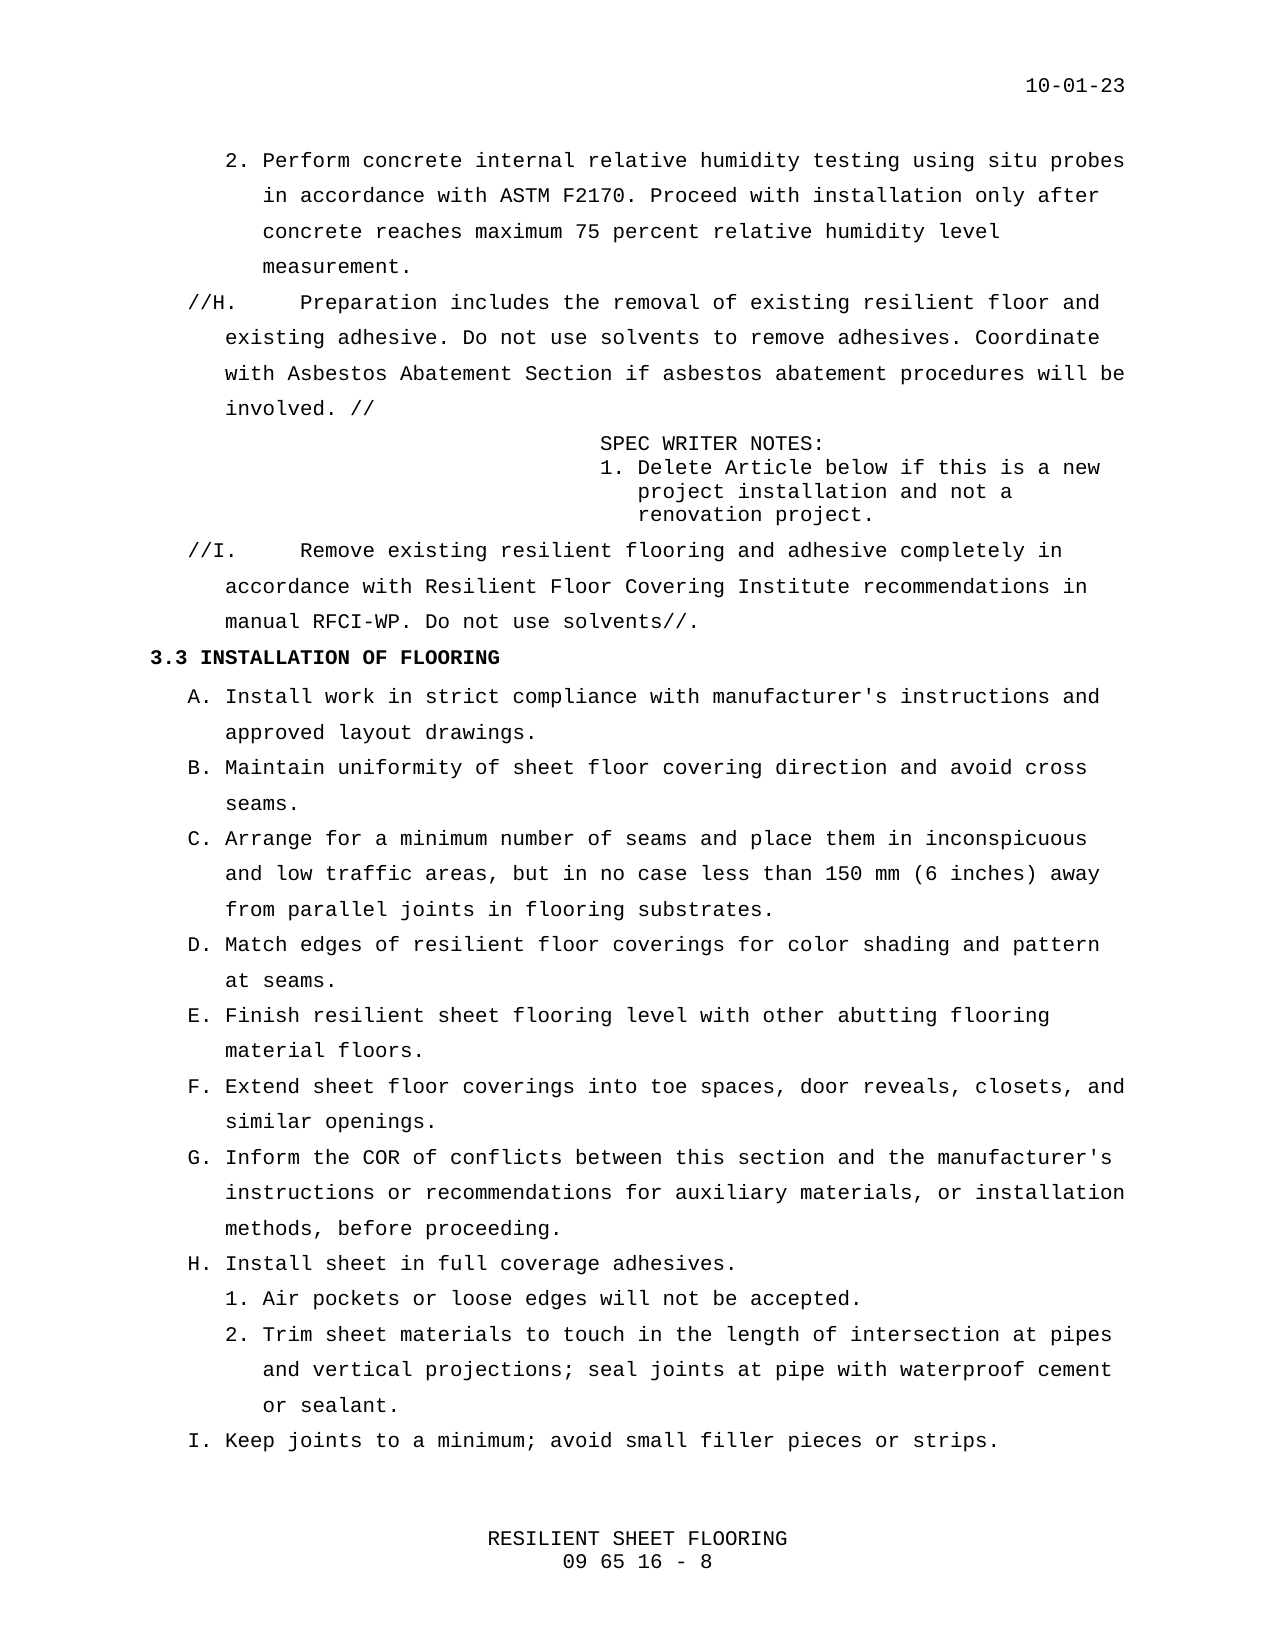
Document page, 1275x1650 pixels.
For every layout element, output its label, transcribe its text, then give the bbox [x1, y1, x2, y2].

text A. Install work in strict compliance with manufacturer's instructions and approved layout drawings. [187, 686, 1125, 745]
text E. Finish resilient sheet flooring level with other abutting flooring material floors. [187, 1005, 1125, 1064]
text 3.3 INSTALLATION OF FLOORING [150, 647, 1125, 670]
text //H. Preparation includes the removal of existing resilient floor and existing adhesive. Do not use solvents to remove adhesives. Coordinate with Asbestos Abatement Section if asbestos abatement procedures will be involved. // [187, 292, 1125, 422]
text I. Keep joints to a minimum; avoid small filler pieces or strips. [187, 1430, 1125, 1454]
text C. Arrange for a minimum number of seams and place them in inconspicuous and low traffic areas, but in no case less than 150 mm (6 inches) away from parallel joints in flooring substrates. [187, 828, 1125, 922]
text 1. Delete Article below if this is a new project installation and not a renovation project. [600, 457, 1125, 528]
text H. Install sheet in full coverage adhesives. [187, 1253, 1125, 1277]
text D. Match edges of resilient floor coverings for color shading and pattern at seams. [187, 934, 1125, 993]
text 2. Perform concrete internal relative humidity testing using situ probes in accordance with ASTM F2170. Proceed with installation only after concrete reaches maximum 75 percent relative humidity level measurement. [225, 150, 1125, 280]
text G. Inform the COR of conflicts between this section and the manufacturer's instructions or recommendations for auxiliary materials, or installation methods, before proceeding. [187, 1147, 1125, 1241]
text B. Maintain uniformity of sheet floor covering direction and avoid cross seams. [187, 757, 1125, 816]
text 2. Trim sheet materials to touch in the length of intersection at pipes and vertical projections; seal joints at pipe with waterproof cement or sealant. [225, 1324, 1125, 1418]
text SPEC WRITER NOTES: [600, 433, 1125, 457]
text F. Extend sheet floor coverings into toe spaces, door reveals, closets, and similar openings. [187, 1076, 1125, 1135]
text 1. Air pockets or loose edges will not be accepted. [225, 1288, 1125, 1312]
text //I. Remove existing resilient flooring and adhesive completely in accordance with Resilient Floor Covering Institute recommendations in manual RFCI-WP. Do not use solvents//. [187, 540, 1125, 635]
